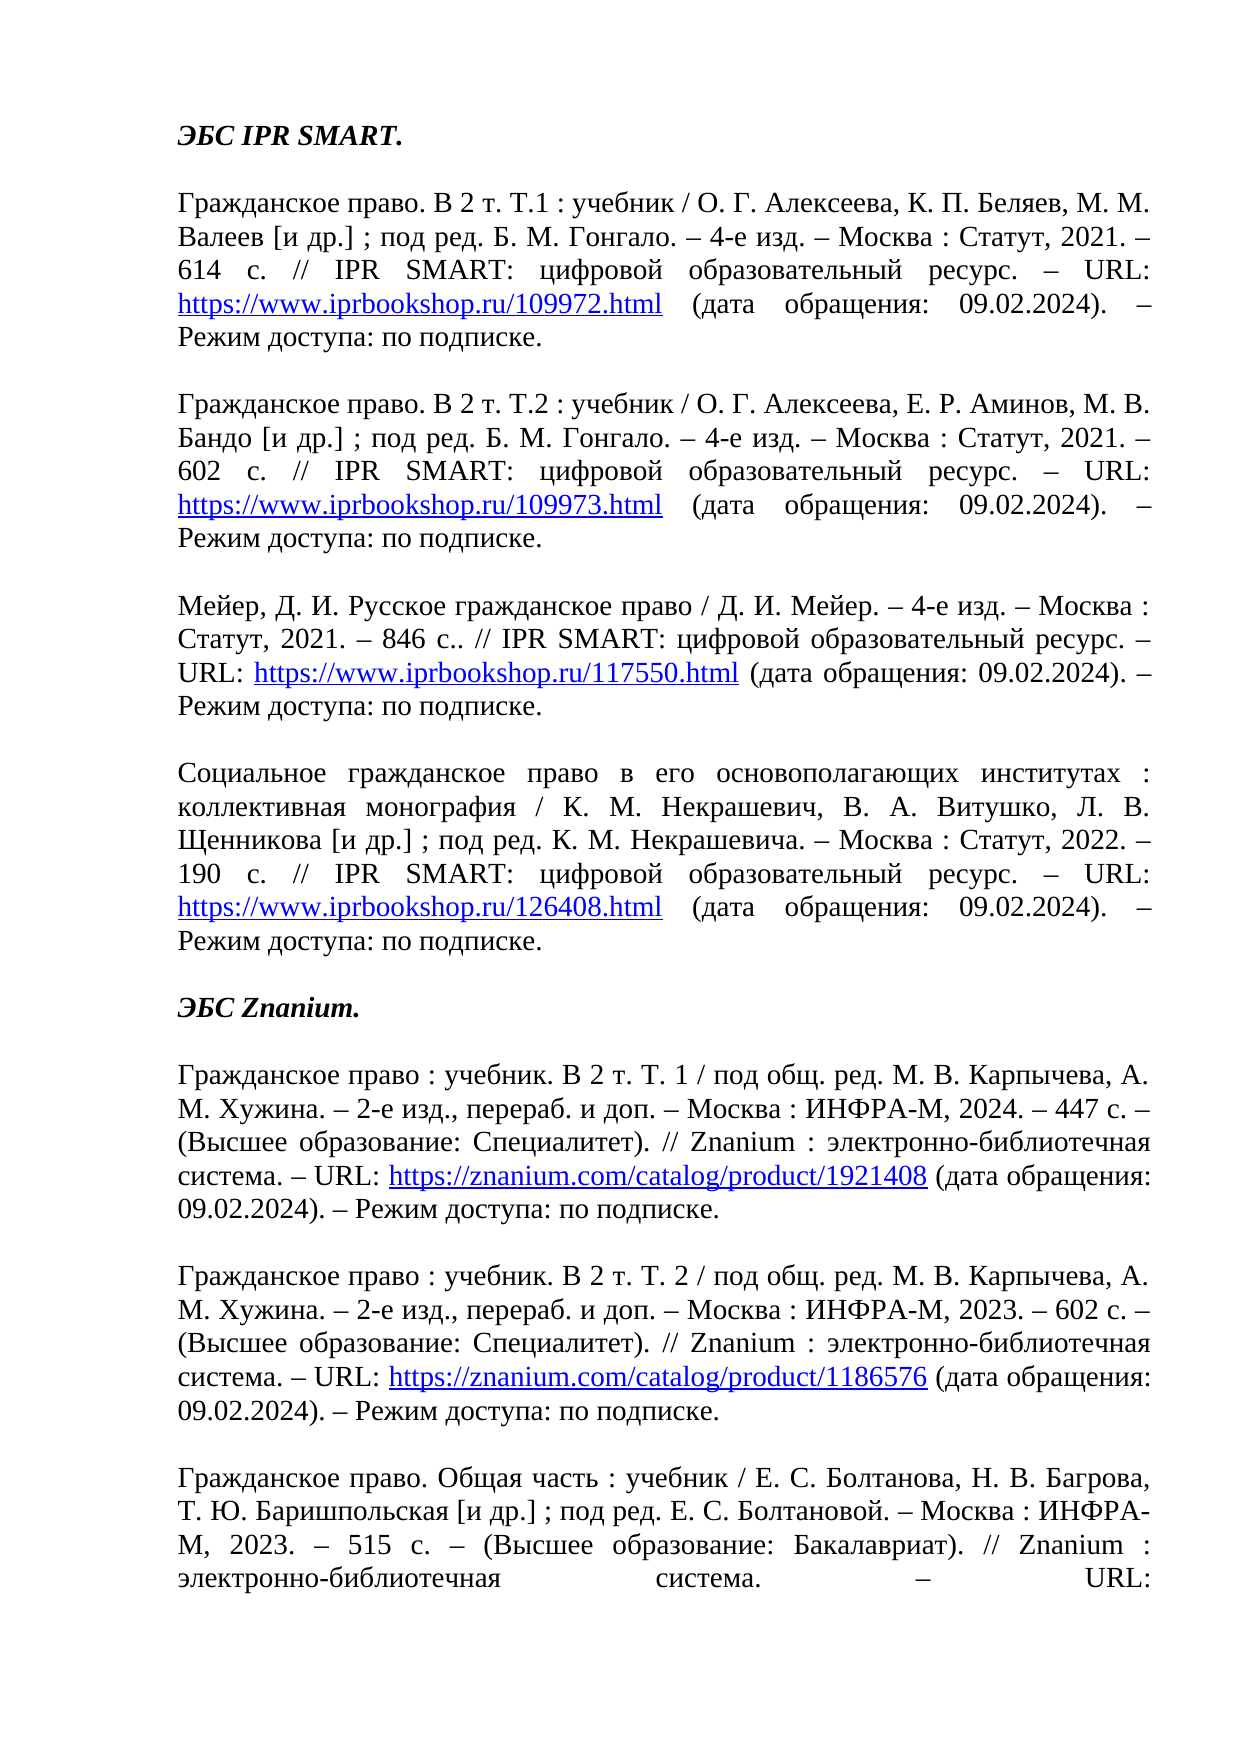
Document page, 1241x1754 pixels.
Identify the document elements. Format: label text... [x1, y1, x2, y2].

text Гражданское право : учебник. В 2 т. Т. 2 / под общ. ред. М. В. Карпычева, А. М. Хужина. – 2-е изд., перераб. и доп. – Москва : ИНФРА-М, 2023. – 602 с. – (Высшее образование: Специалитет). // Znanium : электронно-библиотечная система. – URL: https://znanium.com/catalog/product/1186576 (дата обращения: 09.02.2024). – Режим доступа: по подписке. [177, 1258, 1152, 1426]
text Мейер, Д. И. Русское гражданское право / Д. И. Мейер. – 4-е изд. – Москва : Статут, 2021. – 846 c.. // IPR SMART: цифровой образовательный ресурс. – URL: https://www.iprbookshop.ru/117550.html (дата обращения: 09.02.2024). – Режим доступа: по подписке. [177, 588, 1152, 722]
text Гражданское право. В 2 т. Т.1 : учебник / О. Г. Алексеева, К. П. Беляев, М. М. Валеев [и др.] ; под ред. Б. М. Гонгало. – 4-е изд. – Москва : Статут, 2021. – 614 c. // IPR SMART: цифровой образовательный ресурс. – URL: https://www.iprbookshop.ru/109972.html (дата обращения: 09.02.2024). – Режим доступа: по подписке. [177, 185, 1152, 353]
text Гражданское право : учебник. В 2 т. Т. 1 / под общ. ред. М. В. Карпычева, А. М. Хужина. – 2-е изд., перераб. и доп. – Москва : ИНФРА-М, 2024. – 447 с. – (Высшее образование: Специалитет). // Znanium : электронно-библиотечная система. – URL: https://znanium.com/catalog/product/1921408 (дата обращения: 09.02.2024). – Режим доступа: по подписке. [177, 1057, 1152, 1225]
text Гражданское право. В 2 т. Т.2 : учебник / О. Г. Алексеева, Е. Р. Аминов, М. В. Бандо [и др.] ; под ред. Б. М. Гонгало. – 4-е изд. – Москва : Статут, 2021. – 602 c. // IPR SMART: цифровой образовательный ресурс. – URL: https://www.iprbookshop.ru/109973.html (дата обращения: 09.02.2024). – Режим доступа: по подписке. [177, 386, 1152, 554]
text Социальное гражданское право в его основополагающих институтах : коллективная монография / К. М. Некрашевич, В. А. Витушко, Л. В. Щенникова [и др.] ; под ред. К. М. Некрашевича. – Москва : Статут, 2022. – 190 c. // IPR SMART: цифровой образовательный ресурс. – URL: https://www.iprbookshop.ru/126408.html (дата обращения: 09.02.2024). – Режим доступа: по подписке. [177, 755, 1152, 957]
text ЭБС IPR SMART. [177, 118, 1152, 152]
text ЭБС Znanium. [177, 990, 1152, 1024]
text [177, 1460, 1152, 1594]
